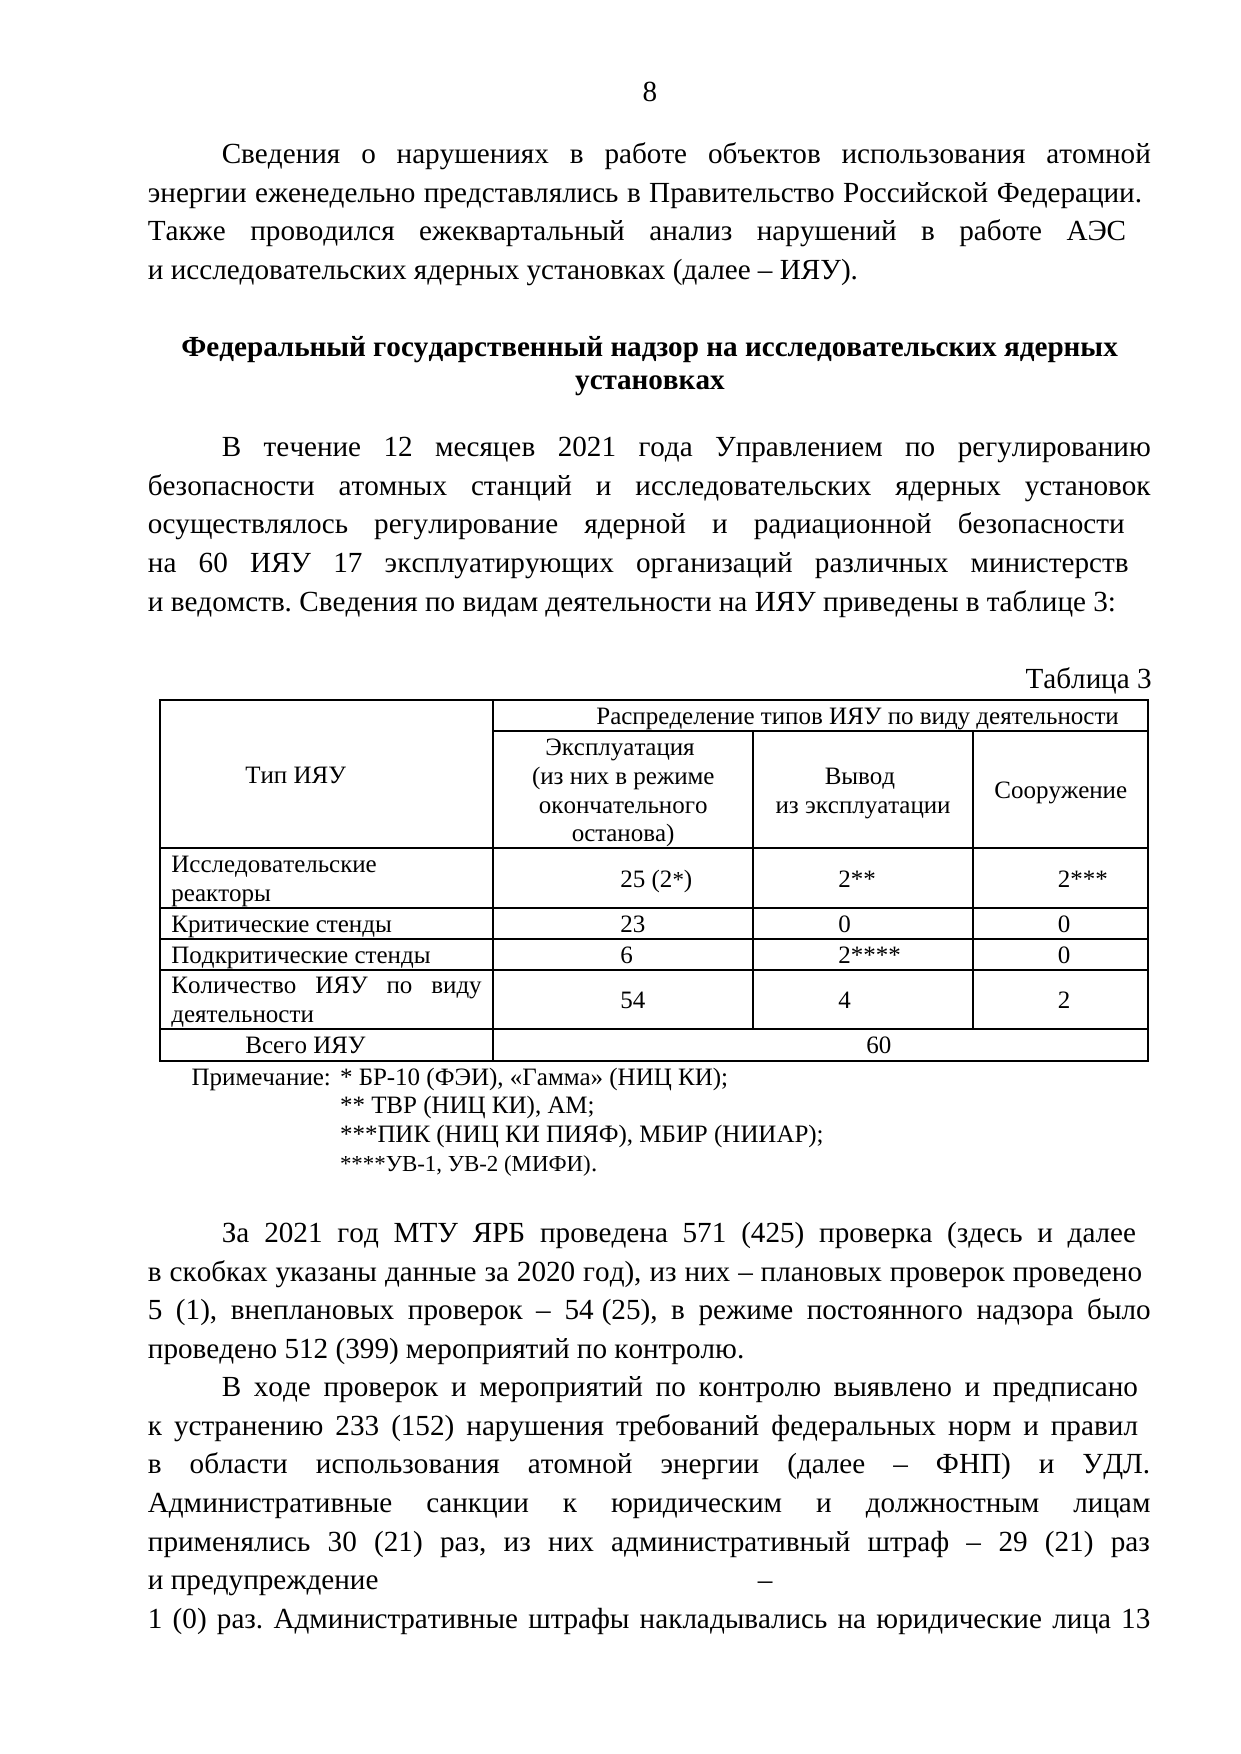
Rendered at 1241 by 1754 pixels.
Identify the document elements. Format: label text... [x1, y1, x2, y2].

table_cell Исследовательские реакторы [161, 849, 492, 907]
table_header Распределение типов ИЯУ по виду деятельности [494, 701, 1147, 730]
text Сведения о нарушениях в работе объектов использования атомной энергии еженедельно представлялись в Правительство Российской Федерации. Также проводился ежеквартальный анализ нарушений в работе АЭС и исследовательских ядерных установках (далее – ИЯУ). [148, 136, 1152, 285]
table_cell Количество ИЯУ по виду деятельности [161, 971, 492, 1028]
table_cell 0 [974, 909, 1147, 938]
table_cell Критические стенды [161, 909, 492, 938]
table_cell 2 [974, 971, 1147, 1028]
table_cell Подкритические стенды [161, 940, 492, 968]
text Таблица 3 [148, 661, 1152, 694]
table_cell Сооружение [974, 732, 1147, 847]
table_cell 60 [494, 1030, 1147, 1060]
text ** ТВР (НИЦ КИ), АМ; [295, 1091, 1152, 1119]
text Примечание: * БР-10 (ФЭИ), «Гамма» (НИЦ КИ); [148, 1062, 1152, 1091]
table_cell 25 (2*) [494, 849, 752, 907]
table_cell 4 [754, 971, 972, 1028]
table_cell Всего ИЯУ [161, 1030, 492, 1060]
table_cell 2** [754, 849, 972, 907]
text ***ПИК (НИЦ КИ ПИЯФ), МБИР (НИИАР); [295, 1119, 1152, 1148]
table_cell Вывод из эксплуатации [754, 732, 972, 847]
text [148, 1369, 1152, 1634]
table_cell 23 [494, 909, 752, 938]
table_cell Эксплуатация (из них в режиме окончательного останова) [494, 732, 752, 847]
table_cell 54 [494, 971, 752, 1028]
table_cell 0 [754, 909, 972, 938]
table_cell 6 [494, 940, 752, 968]
text В течение 12 месяцев 2021 года Управлением по регулированию безопасности атомных станций и исследовательских ядерных установок осуществлялось регулирование ядерной и радиационной безопасности на 60 ИЯУ 17 эксплуатирующих организаций различных министерств и ведомств. Сведения по видам деятельности на ИЯУ приведены в таблице 3: [148, 429, 1152, 617]
text Федеральный государственный надзор на исследовательских ядерных установках [148, 329, 1152, 396]
text ****УВ-1, УВ-2 (МИФИ). [295, 1148, 1152, 1177]
text За 2021 год МТУ ЯРБ проведена 571 (425) проверка (здесь и далее в скобках указаны данные за 2020 год), из них – плановых проверок проведено 5 (1), внеплановых проверок – 54 (25), в режиме постоянного надзора было проведено 512 (399) мероприятий по контролю. [148, 1215, 1152, 1364]
table_cell 0 [974, 940, 1147, 968]
table_header Тип ИЯУ [161, 701, 492, 847]
table_cell 2*** [974, 849, 1147, 907]
table_cell 2**** [754, 940, 972, 968]
